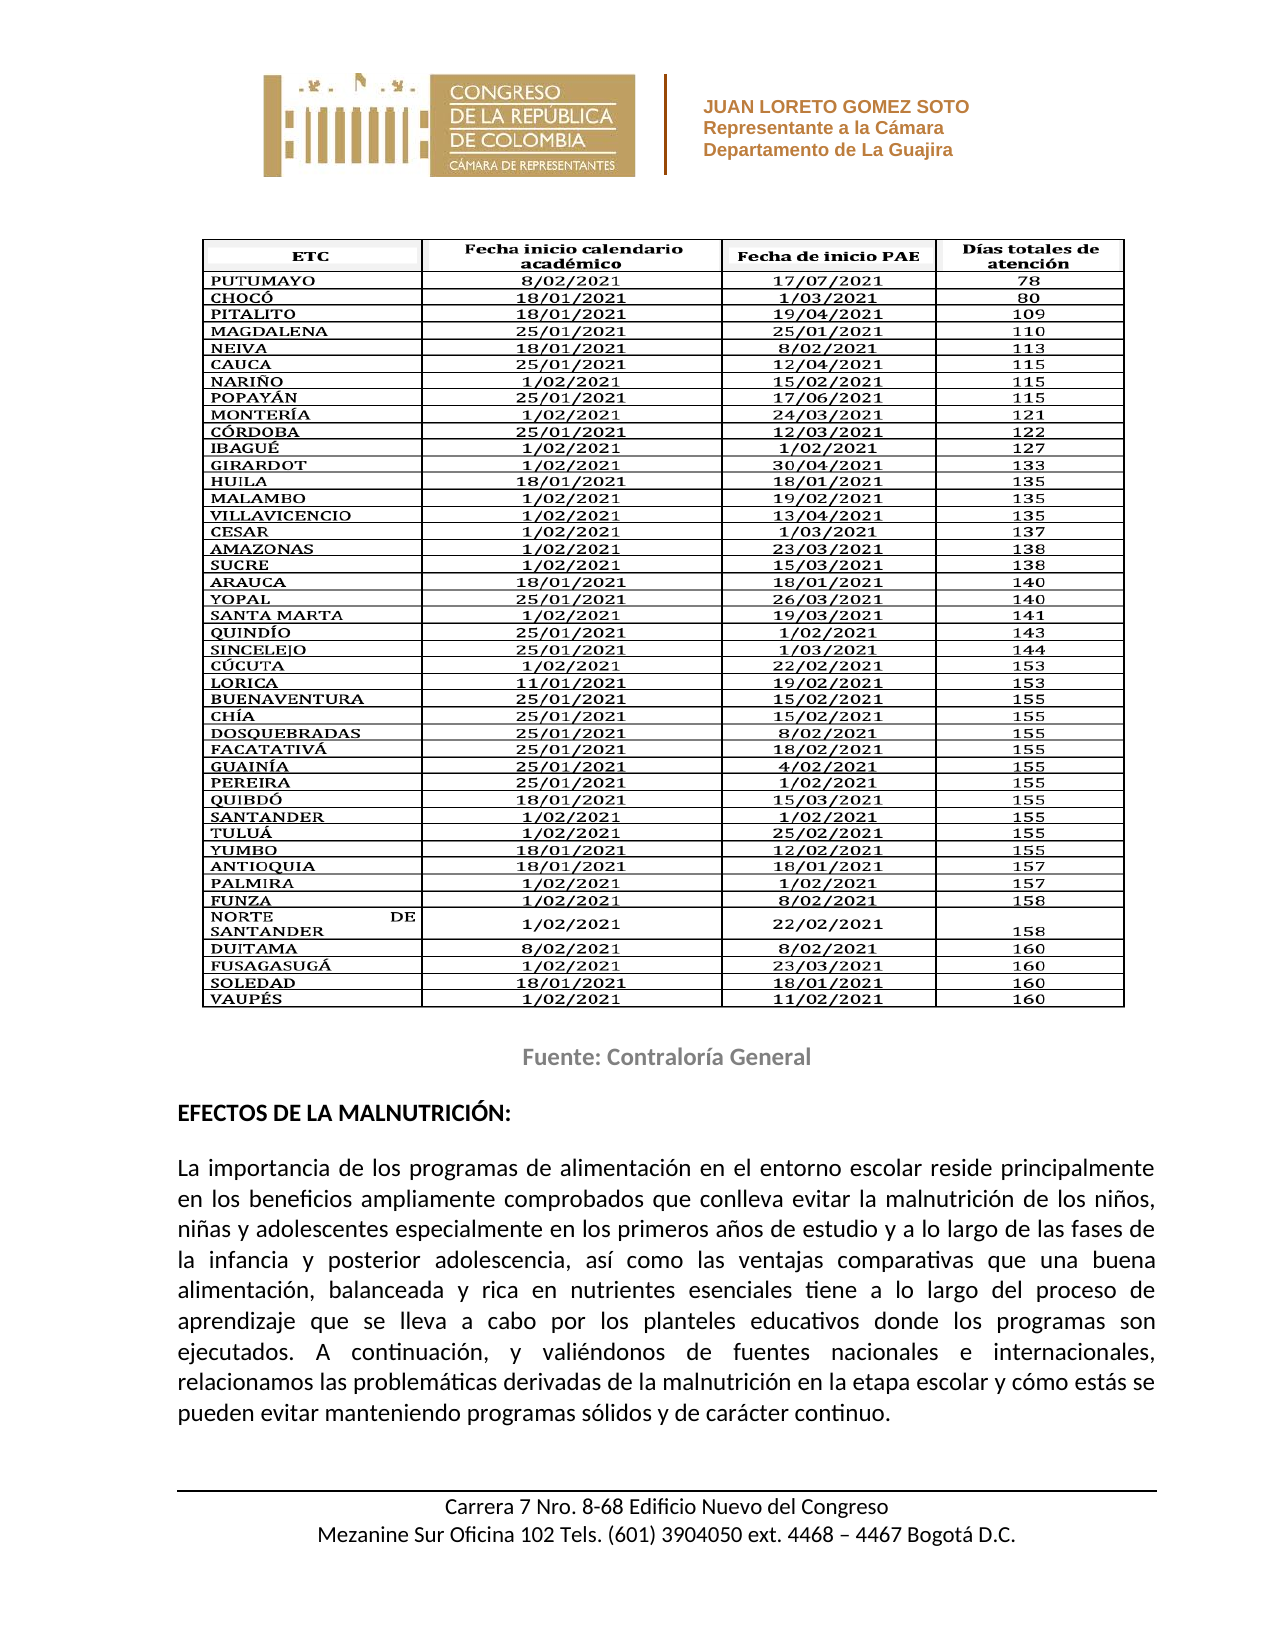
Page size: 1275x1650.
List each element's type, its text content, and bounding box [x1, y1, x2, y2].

text La importancia de los programas de alimentación en el entorno escolar reside principalmente en los beneficios ampliamente comprobados que conlleva evitar la malnutrición de los niños, niñas y adolescentes especialmente en los primeros años de estudio y a lo largo de las fases de la infancia y posterior adolescencia, así como las ventajas comparativas que una buena alimentación, balanceada y rica en nutrientes esenciales tiene a lo largo del proceso de aprendizaje que se lleva a cabo por los planteles educativos donde los programas son ejecutados. A continuación, y valiéndonos de fuentes nacionales e internacionales, relacionamos las problemáticas derivadas de la malnutrición en la etapa escolar y cómo estás se pueden evitar manteniendo programas sólidos y de carácter continuo. [177, 1153, 1157, 1427]
picture [263, 73, 636, 177]
text Fuente: Contraloría General [177, 1042, 1157, 1072]
picture [190, 230, 1144, 1017]
text EFECTOS DE LA MALNUTRICIÓN: [177, 1097, 1157, 1128]
